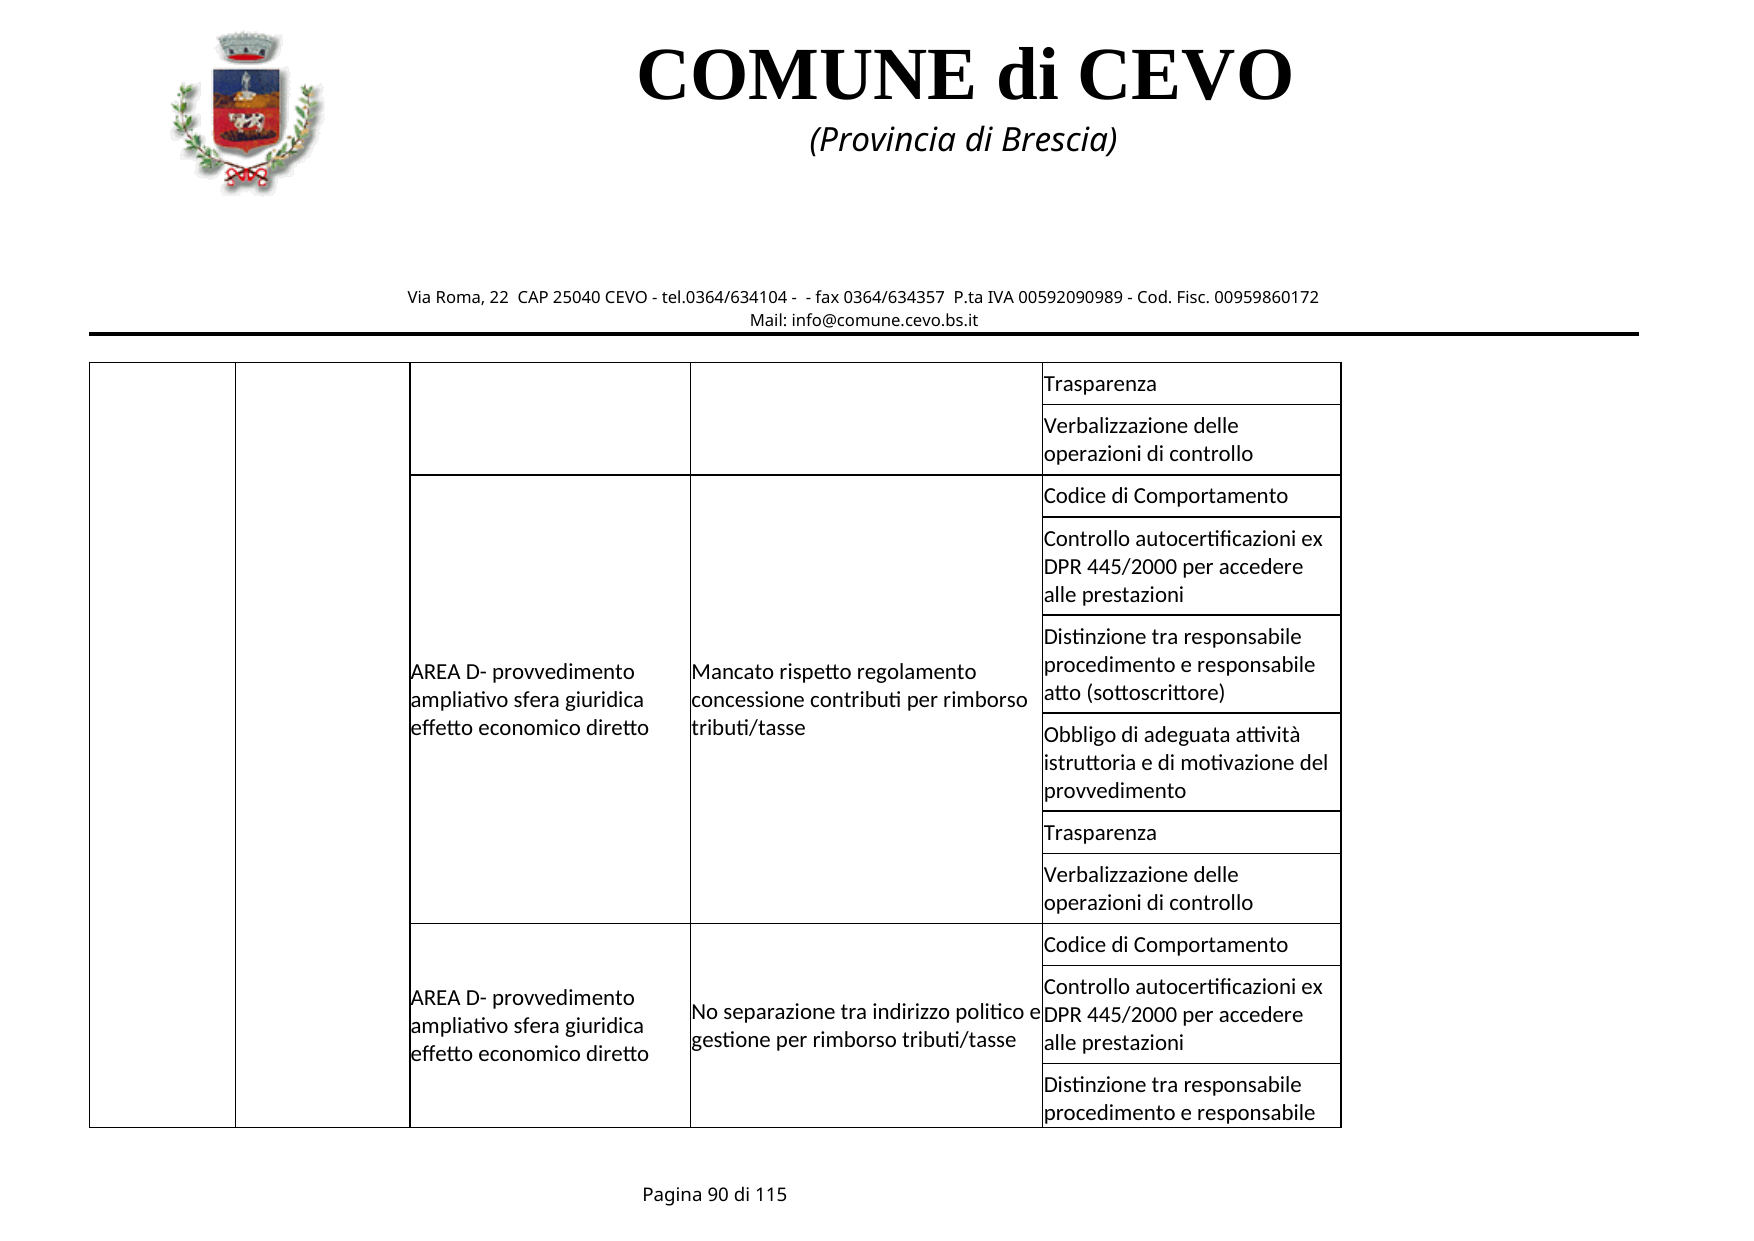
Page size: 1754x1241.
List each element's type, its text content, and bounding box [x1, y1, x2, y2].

table_cell Trasparenza [1043, 363, 1340, 404]
table_cell Controllo autocertificazioni ex DPR 445/2000 per accedere alle prestazioni [1043, 966, 1340, 1063]
table_cell No separazione tra indirizzo politico e gestione per rimborso tributi/tasse [691, 924, 1042, 1127]
table_cell Distinzione tra responsabile procedimento e responsabile atto (sottoscrittore) [1043, 1064, 1340, 1127]
table_cell Codice di Comportamento [1043, 476, 1340, 516]
table_cell Obbligo di adeguata attività istruttoria e di motivazione del provvedimento [1043, 714, 1340, 810]
table_cell Verbalizzazione delle operazioni di controllo [1043, 405, 1340, 474]
table_cell Distinzione tra responsabile procedimento e responsabile atto (sottoscrittore) [1043, 616, 1340, 712]
table_cell AREA D- provvedimento ampliativo sfera giuridica effetto economico diretto [411, 476, 690, 922]
table_cell Mancato rispetto regolamento concessione contributi per rimborso tributi/tasse [691, 476, 1042, 922]
table_cell Trasparenza [1043, 812, 1340, 852]
table_cell AREA D- provvedimento ampliativo sfera giuridica effetto economico diretto [411, 924, 690, 1127]
table_cell Controllo autocertificazioni ex DPR 445/2000 per accedere alle prestazioni [1043, 518, 1340, 614]
table_cell Verbalizzazione delle operazioni di controllo [1043, 854, 1340, 922]
table_cell Codice di Comportamento [1043, 924, 1340, 964]
picture [168, 29, 325, 197]
